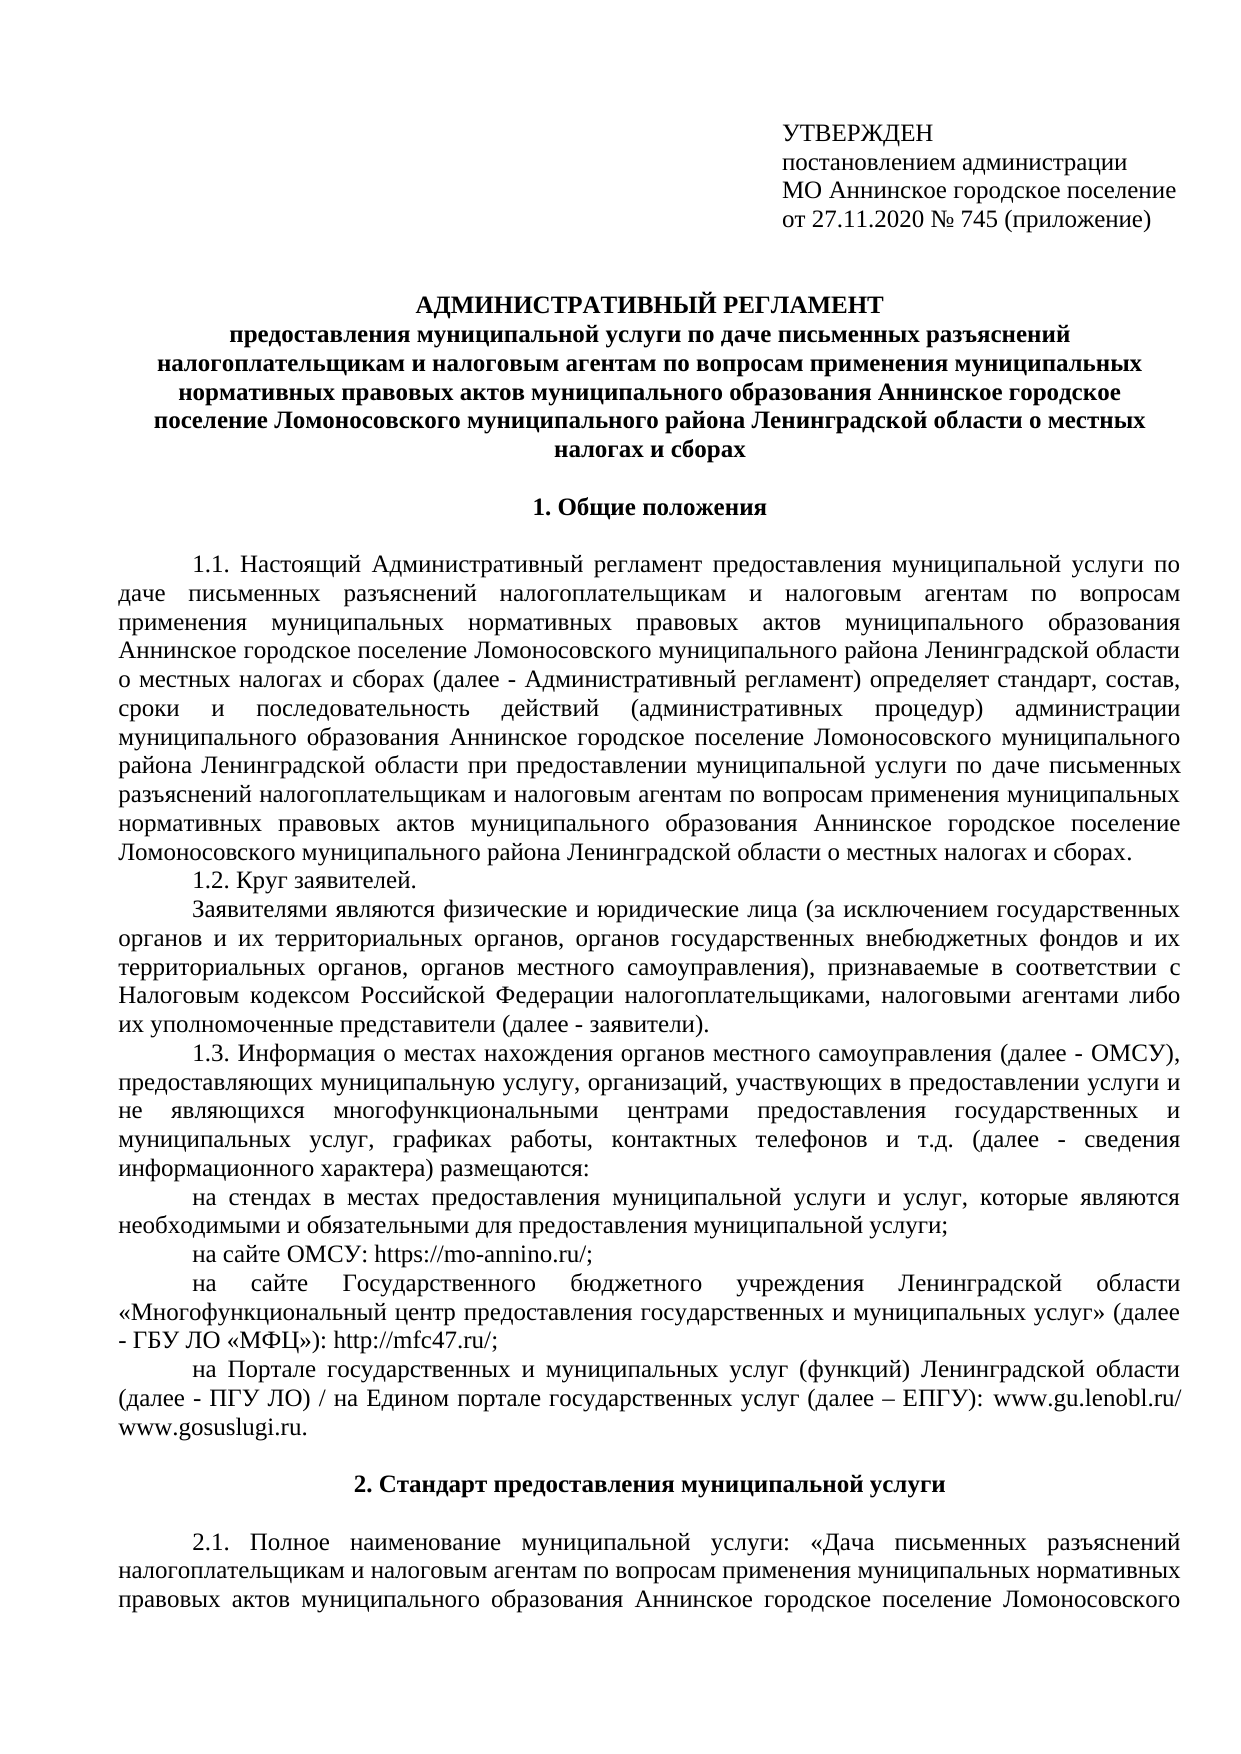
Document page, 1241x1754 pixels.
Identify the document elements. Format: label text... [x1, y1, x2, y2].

text на сайте Государственного бюджетного учреждения Ленинградской области «Многофункциональный центр предоставления государственных и муниципальных услуг» (далее - ГБУ ЛО «МФЦ»): http://mfc47.ru/; [118, 1268, 1181, 1354]
text Заявителями являются физические и юридические лица (за исключением государственных органов и их территориальных органов, органов государственных внебюджетных фондов и их территориальных органов, органов местного самоуправления), признаваемые в соответствии с Налоговым кодексом Российской Федерации налогоплательщиками, налоговыми агентами либо их уполномоченные представители (далее - заявители). [118, 894, 1181, 1038]
text на стендах в местах предоставления муниципальной услуги и услуг, которые являются необходимыми и обязательными для предоставления муниципальной услуги; [118, 1182, 1181, 1239]
text 2. Стандарт предоставления муниципальной услуги [118, 1469, 1181, 1498]
text 1.3. Информация о местах нахождения органов местного самоуправления (далее - ОМСУ), предоставляющих муниципальную услугу, организаций, участвующих в предоставлении услуги и не являющихся многофункциональными центрами предоставления государственных и муниципальных услуг, графиках работы, контактных телефонов и т.д. (далее - сведения информационного характера) размещаются: [118, 1038, 1181, 1182]
text 1. Общие положения [118, 492, 1181, 521]
text постановлением администрации МО Аннинское городское поселение от 27.11.2020 № 745 (приложение) [782, 147, 1181, 233]
text на Портале государственных и муниципальных услуг (функций) Ленинградской области (далее - ПГУ ЛО) / на Едином портале государственных услуг (далее – ЕПГУ): www.gu.lenobl.ru/ www.gosuslugi.ru. [118, 1354, 1181, 1441]
text 1.1. Настоящий Административный регламент предоставления муниципальной услуги по даче письменных разъяснений налогоплательщикам и налоговым агентам по вопросам применения муниципальных нормативных правовых актов муниципального образования Аннинское городское поселение Ломоносовского муниципального района Ленинградской области о местных налогах и сборах (далее - Административный регламент) определяет стандарт, состав, сроки и последовательность действий (административных процедур) администрации муниципального образования Аннинское городское поселение Ломоносовского муниципального района Ленинградской области при предоставлении муниципальной услуги по даче письменных разъяснений налогоплательщикам и налоговым агентам по вопросам применения муниципальных нормативных правовых актов муниципального образования Аннинское городское поселение Ломоносовского муниципального района Ленинградской области о местных налогах и сборах. [118, 549, 1181, 866]
text УТВЕРЖДЕН [782, 118, 1181, 147]
text 1.2. Круг заявителей. [118, 866, 1181, 894]
text на сайте ОМСУ: https://mo-annino.ru/; [118, 1239, 1181, 1268]
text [118, 1527, 1181, 1613]
text АДМИНИСТРАТИВНЫЙ РЕГЛАМЕНТ предоставления муниципальной услуги по даче письменных разъяснений налогоплательщикам и налоговым агентам по вопросам применения муниципальных нормативных правовых актов муниципального образования Аннинское городское поселение Ломоносовского муниципального района Ленинградской области о местных налогах и сборах [118, 291, 1181, 463]
